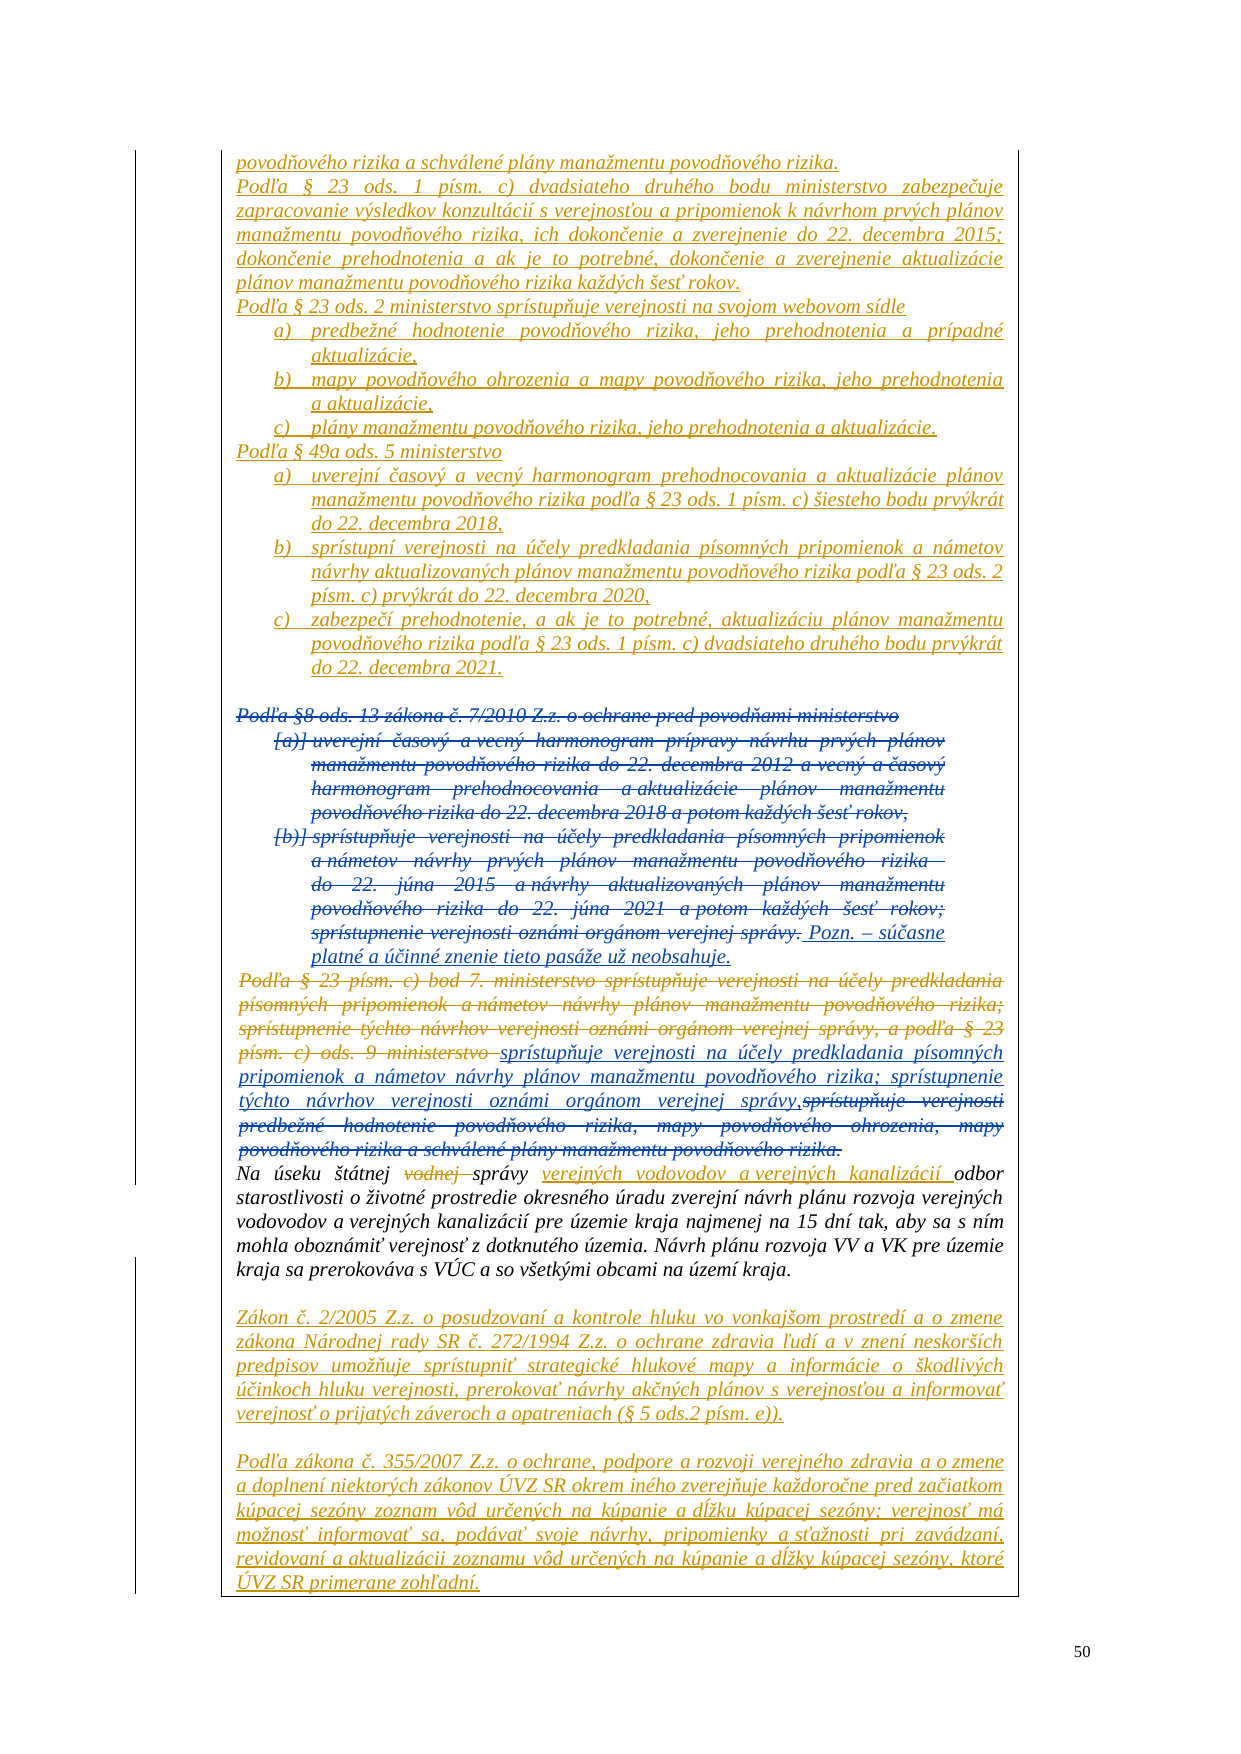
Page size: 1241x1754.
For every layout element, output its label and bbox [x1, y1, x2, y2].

table_cell [222, 150, 1018, 1594]
